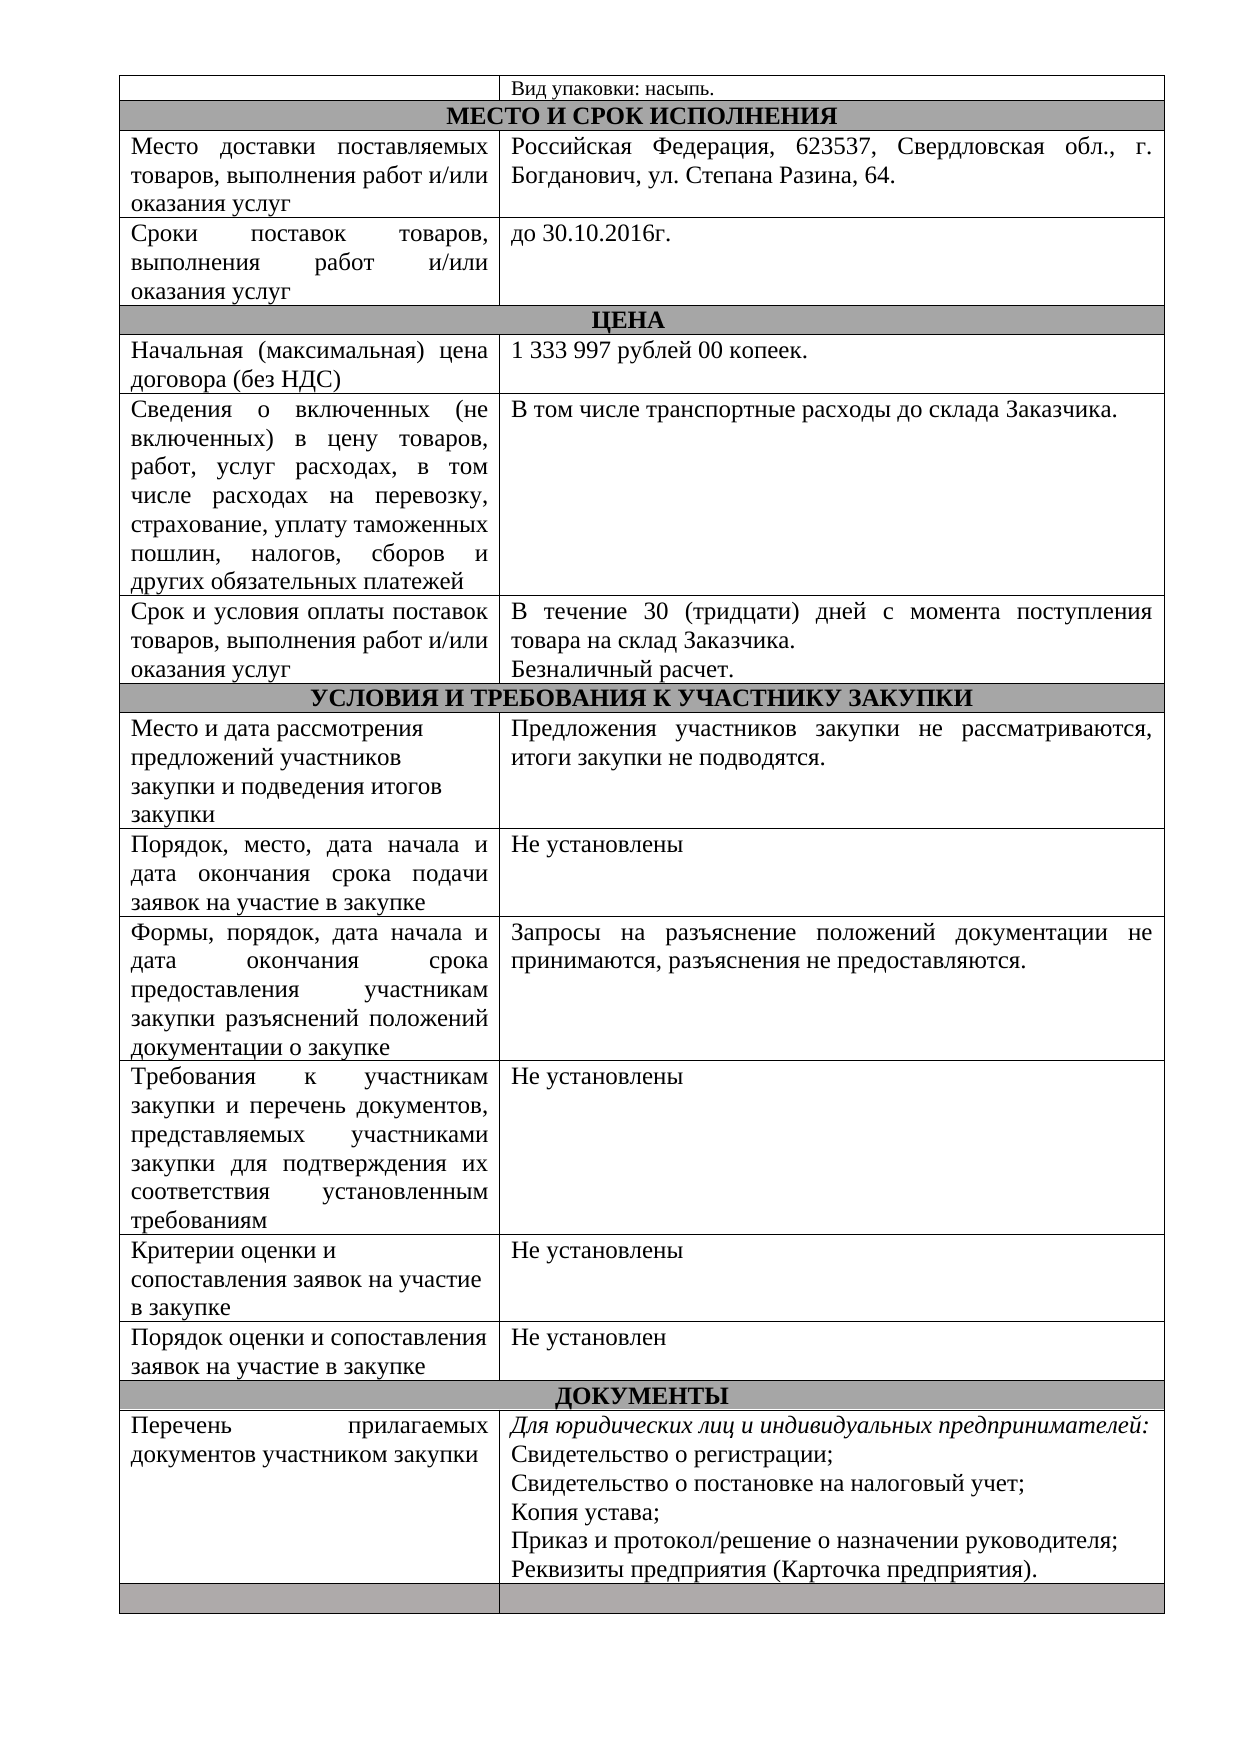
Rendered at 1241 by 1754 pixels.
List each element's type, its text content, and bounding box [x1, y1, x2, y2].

table_cell МЕСТО И СРОК ИСПОЛНЕНИЯ [120, 101, 1164, 130]
table_cell до 30.10.2016г. [500, 218, 1164, 304]
table_cell [500, 1584, 1164, 1613]
table_cell Перечень прилагаемых документов участником закупки [120, 1411, 499, 1583]
table_cell 1 333 997 рублей 00 копеек. [500, 335, 1164, 393]
table_cell Место и дата рассмотрения предложений участников закупки и подведения итогов закупки [120, 713, 499, 828]
table_cell Порядок оценки и сопоставления заявок на участие в закупке [120, 1322, 499, 1380]
table_cell Предложения участников закупки не рассматриваются, итоги закупки не подводятся. [500, 713, 1164, 828]
table_cell В том числе транспортные расходы до склада Заказчика. [500, 394, 1164, 595]
table_cell [120, 1584, 499, 1613]
table_cell В течение 30 (тридцати) дней с момента поступления товара на склад Заказчика. Безналичный расчет. [500, 596, 1164, 682]
table_cell Не установлен [500, 1322, 1164, 1380]
table_cell Не установлены [500, 1061, 1164, 1234]
table_cell Сроки поставок товаров, выполнения работ и/или оказания услуг [120, 218, 499, 304]
table_cell Место доставки поставляемых товаров, выполнения работ и/или оказания услуг [120, 131, 499, 217]
table_cell ДОКУМЕНТЫ [120, 1381, 1164, 1409]
table_cell Сведения о включенных (не включенных) в цену товаров, работ, услуг расходах, в том числе расходах на перевозку, страхование, уплату таможенных пошлин, налогов, сборов и других обязательных платежей [120, 394, 499, 595]
table_cell Российская Федерация, 623537, Свердловская обл., г. Богданович, ул. Степана Разина, 64. [500, 131, 1164, 217]
table_cell Срок и условия оплаты поставок товаров, выполнения работ и/или оказания услуг [120, 596, 499, 682]
table_cell УСЛОВИЯ И ТРЕБОВАНИЯ К УЧАСТНИКУ ЗАКУПКИ [120, 684, 1164, 712]
table_cell Критерии оценки и сопоставления заявок на участие в закупке [120, 1235, 499, 1321]
table_cell Требования к участникам закупки и перечень документов, представляемых участниками закупки для подтверждения их соответствия установленным требованиям [120, 1061, 499, 1234]
table_cell Не установлены [500, 829, 1164, 916]
table_cell Не установлены [500, 1235, 1164, 1321]
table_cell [120, 76, 499, 100]
table_cell Порядок, место, дата начала и дата окончания срока подачи заявок на участие в закупке [120, 829, 499, 916]
table_cell Начальная (максимальная) цена договора (без НДС) [120, 335, 499, 393]
table_cell Формы, порядок, дата начала и дата окончания срока предоставления участникам закупки разъяснений положений документации о закупке [120, 917, 499, 1060]
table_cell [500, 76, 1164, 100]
table_cell ЦЕНА [120, 306, 1164, 334]
table_cell Для юридических лиц и индивидуальных предпринимателей: Свидетельство о регистрации; Свидетельство о постановке на налоговый учет; Копия устава; Приказ и протокол/решение о назначении руководителя; Реквизиты предприятия (Карточка предприятия). [500, 1411, 1164, 1583]
table_cell Запросы на разъяснение положений документации не принимаются, разъяснения не предоставляются. [500, 917, 1164, 1060]
